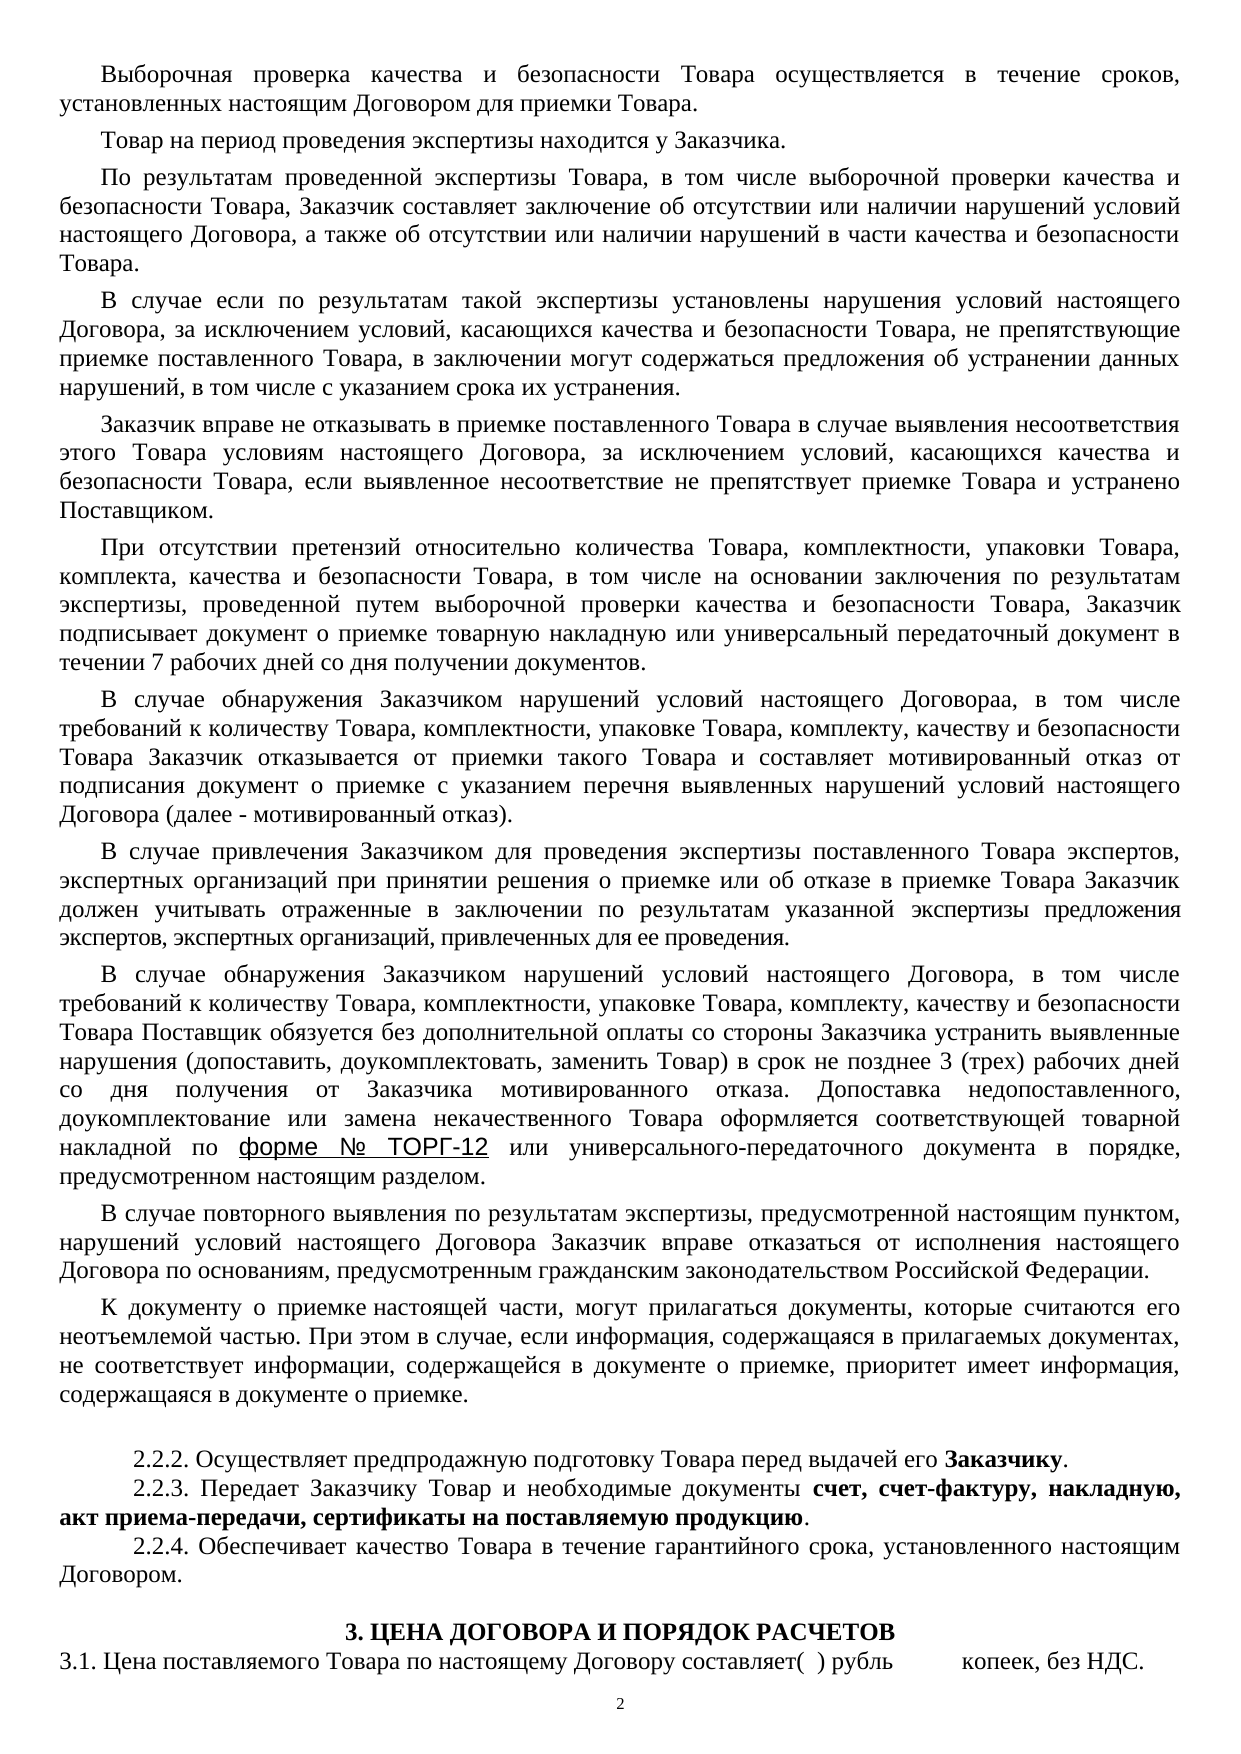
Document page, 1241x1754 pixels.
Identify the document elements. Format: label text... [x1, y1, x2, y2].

text К документу о приемке настоящей части, могут прилагаться документы, которые считаются его неотъемлемой частью. При этом в случае, если информация, содержащаяся в прилагаемых документах, не соответствует информации, содержащейся в документе о приемке, приоритет имеет информация, содержащаяся в документе о приемке. [59, 1292, 1181, 1407]
text В случае если по результатам такой экспертизы установлены нарушения условий настоящего Договора, за исключением условий, касающихся качества и безопасности Товара, не препятствующие приемке поставленного Товара, в заключении могут содержаться предложения об устранении данных нарушений, в том числе с указанием срока их устранения. [59, 285, 1181, 400]
text По результатам проведенной экспертизы Товара, в том числе выборочной проверки качества и безопасности Товара, Заказчик составляет заключение об отсутствии или наличии нарушений условий настоящего Договора, а также об отсутствии или наличии нарушений в части качества и безопасности Товара. [59, 162, 1181, 277]
text В случае обнаружения Заказчиком нарушений условий настоящего Договора, в том числе требований к количеству Товара, комплектности, упаковке Товара, комплекту, качеству и безопасности Товара Поставщик обязуется без дополнительной оплаты со стороны Заказчика устранить выявленные нарушения (допоставить, доукомплектовать, заменить Товар) в срок не позднее 3 (трех) рабочих дней со дня получения от Заказчика мотивированного отказа. Допоставка недопоставленного, доукомплектование или замена некачественного Товара оформляется соответствующей товарной накладной по форме № ТОРГ-12 или универсального-передаточного документа в порядке, предусмотренном настоящим разделом. [59, 959, 1181, 1189]
text В случае привлечения Заказчиком для проведения экспертизы поставленного Товара экспертов, экспертных организаций при принятии решения о приемке или об отказе в приемке Товара Заказчик должен учитывать отраженные в заключении по результатам указанной экспертизы предложения экспертов, экспертных организаций, привлеченных для ее проведения. [59, 836, 1181, 951]
text 2.2.3. Передает Заказчику Товар и необходимые документы счет, счет-фактуру, накладную, акт приема-передачи, сертификаты на поставляемую продукцию. [59, 1473, 1181, 1531]
text В случае обнаружения Заказчиком нарушений условий настоящего Договораа, в том числе требований к количеству Товара, комплектности, упаковке Товара, комплекту, качеству и безопасности Товара Заказчик отказывается от приемки такого Товара и составляет мотивированный отказ от подписания документ о приемке с указанием перечня выявленных нарушений условий настоящего Договора (далее - мотивированный отказ). [59, 684, 1181, 828]
text 2.2.4. Обеспечивает качество Товара в течение гарантийного срока, установленного настоящим Договором. [59, 1531, 1181, 1588]
text 3.1. Цена поставляемого Товара по настоящему Договору составляет( ) рубль копеек, без НДС. [59, 1646, 1181, 1674]
text 2.2.2. Осуществляет предпродажную подготовку Товара перед выдачей его Заказчику. [59, 1444, 1181, 1473]
text В случае повторного выявления по результатам экспертизы, предусмотренной настоящим пунктом, нарушений условий настоящего Договора Заказчик вправе отказаться от исполнения настоящего Договора по основаниям, предусмотренным гражданским законодательством Российской Федерации. [59, 1198, 1181, 1284]
text Товар на период проведения экспертизы находится у Заказчика. [59, 125, 1181, 154]
text При отсутствии претензий относительно количества Товара, комплектности, упаковки Товара, комплекта, качества и безопасности Товара, в том числе на основании заключения по результатам экспертизы, проведенной путем выборочной проверки качества и безопасности Товара, Заказчик подписывает документ о приемке товарную накладную или универсальный передаточный документ в течении 7 рабочих дней со дня получении документов. [59, 532, 1181, 676]
text Заказчик вправе не отказывать в приемке поставленного Товара в случае выявления несоответствия этого Товара условиям настоящего Договора, за исключением условий, касающихся качества и безопасности Товара, если выявленное несоответствие не препятствует приемке Товара и устранено Поставщиком. [59, 409, 1181, 524]
text 3. Цена договора и порядок расчетов [59, 1617, 1181, 1646]
text Выборочная проверка качества и безопасности Товара осуществляется в течение сроков, установленных настоящим Договором для приемки Товара. [59, 59, 1181, 117]
